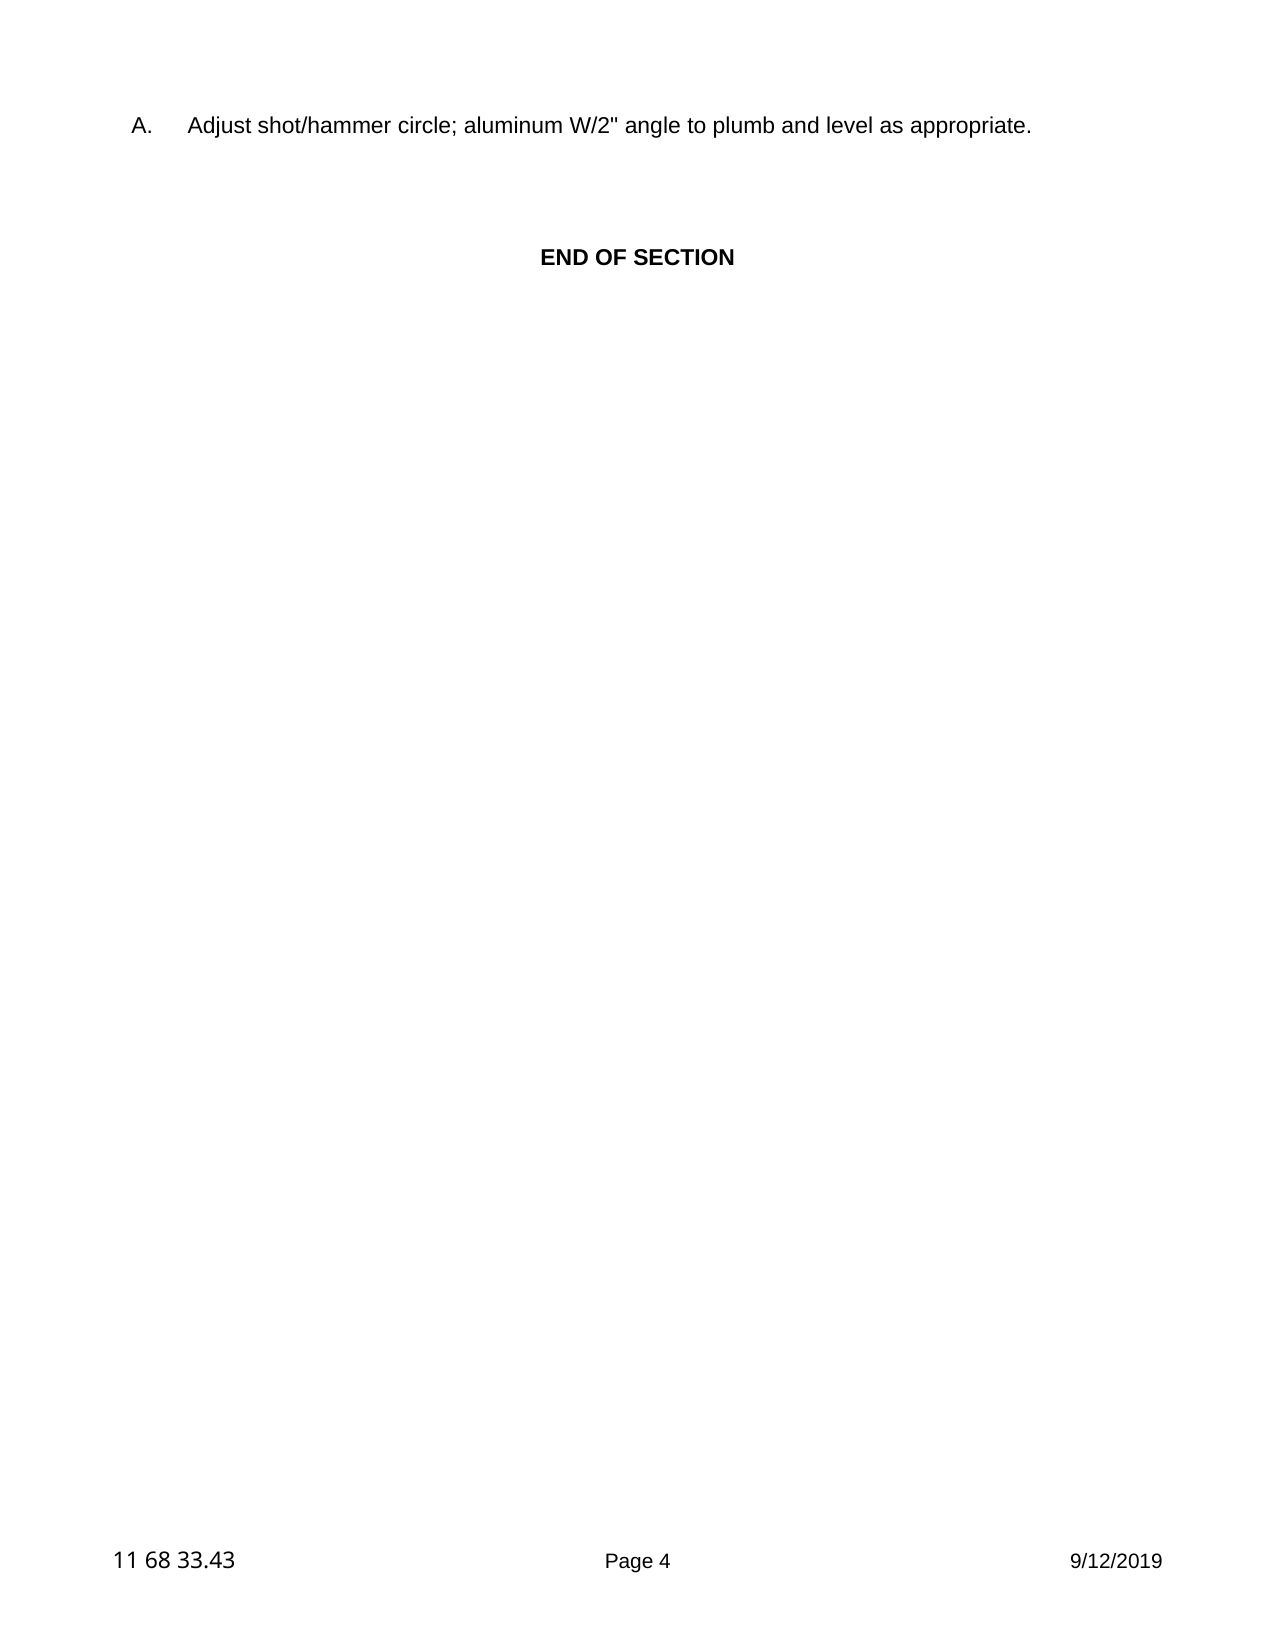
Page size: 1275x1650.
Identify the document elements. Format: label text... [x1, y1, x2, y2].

list Adjust shot/hammer circle; aluminum W/2" angle to plumb and level as appropriate. [131, 112, 1162, 139]
text END OF SECTION [112, 244, 1162, 271]
